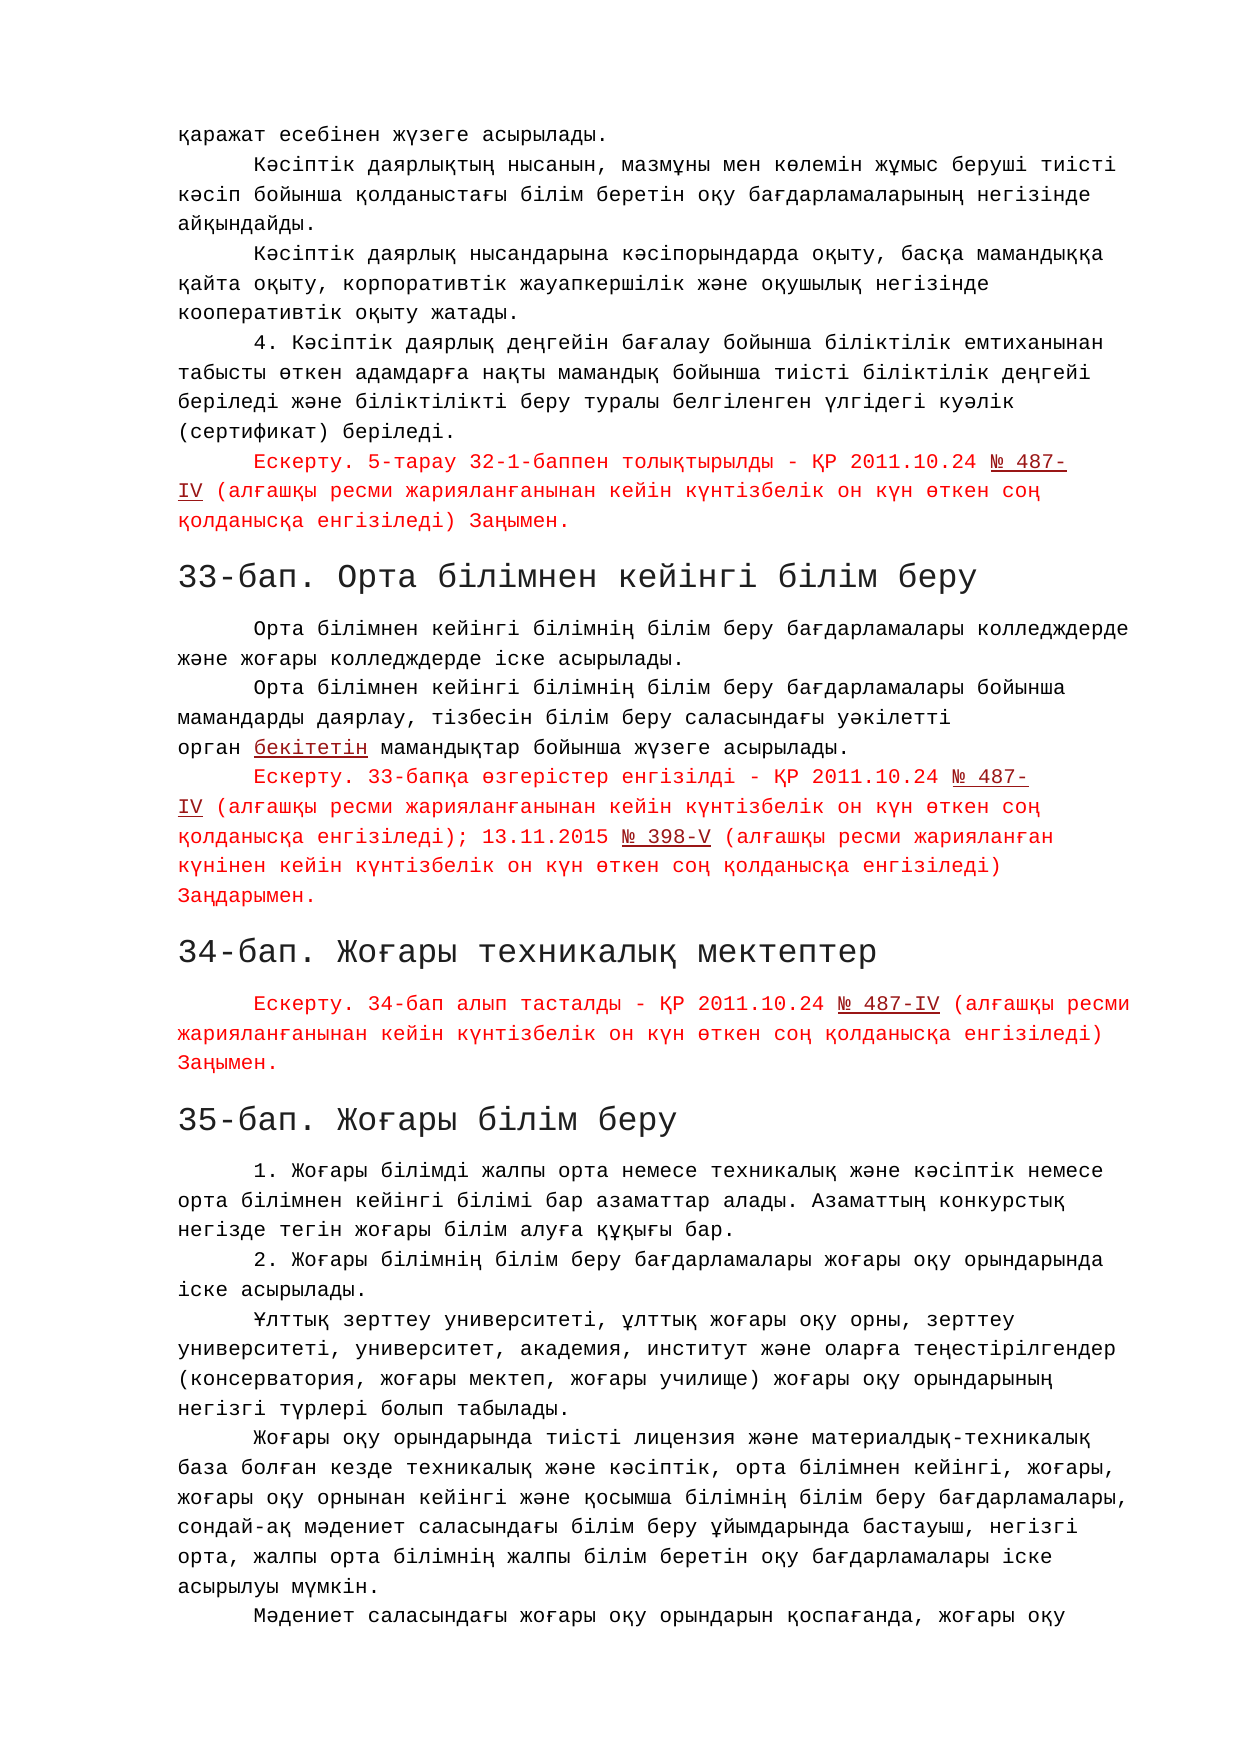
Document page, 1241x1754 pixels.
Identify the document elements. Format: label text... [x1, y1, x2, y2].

text 35-бап. Жоғары білім беру [177, 1099, 1152, 1140]
text Ескерту. 34-бап алып тасталды - ҚР 2011.10.24 № 487-ІV (алғашқы ресми жарияланғанынан кейін күнтiзбелiк он күн өткен соң қолданысқа енгiзiледi) Заңымен. [177, 987, 1152, 1076]
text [177, 1154, 1152, 1629]
text 33-бап. Орта білімнен кейінгі білім беру [177, 557, 1152, 598]
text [177, 118, 1152, 534]
text 34-бап. Жоғары техникалық мектептер [177, 932, 1152, 973]
text Орта білімнен кейінгі білімнің білім беру бағдарламалары колледждерде және жоғары колледждерде іске асырылады. Орта білімнен кейінгі білімнің білім беру бағдарламалары бойынша мамандарды даярлау, тізбесін білім беру саласындағы уәкілетті орган бекітетін мамандықтар бойынша жүзеге асырылады. Ескерту. 33-бапқа өзгерістер енгізілді - ҚР 2011.10.24 № 487-ІV (алғашқы ресми жарияланғанынан кейін күнтiзбелiк он күн өткен соң қолданысқа енгiзiледi); 13.11.2015 № 398-V (алғашқы ресми жарияланған күнінен кейін күнтізбелік он күн өткен соң қолданысқа енгізіледі) Заңдарымен. [177, 612, 1152, 909]
